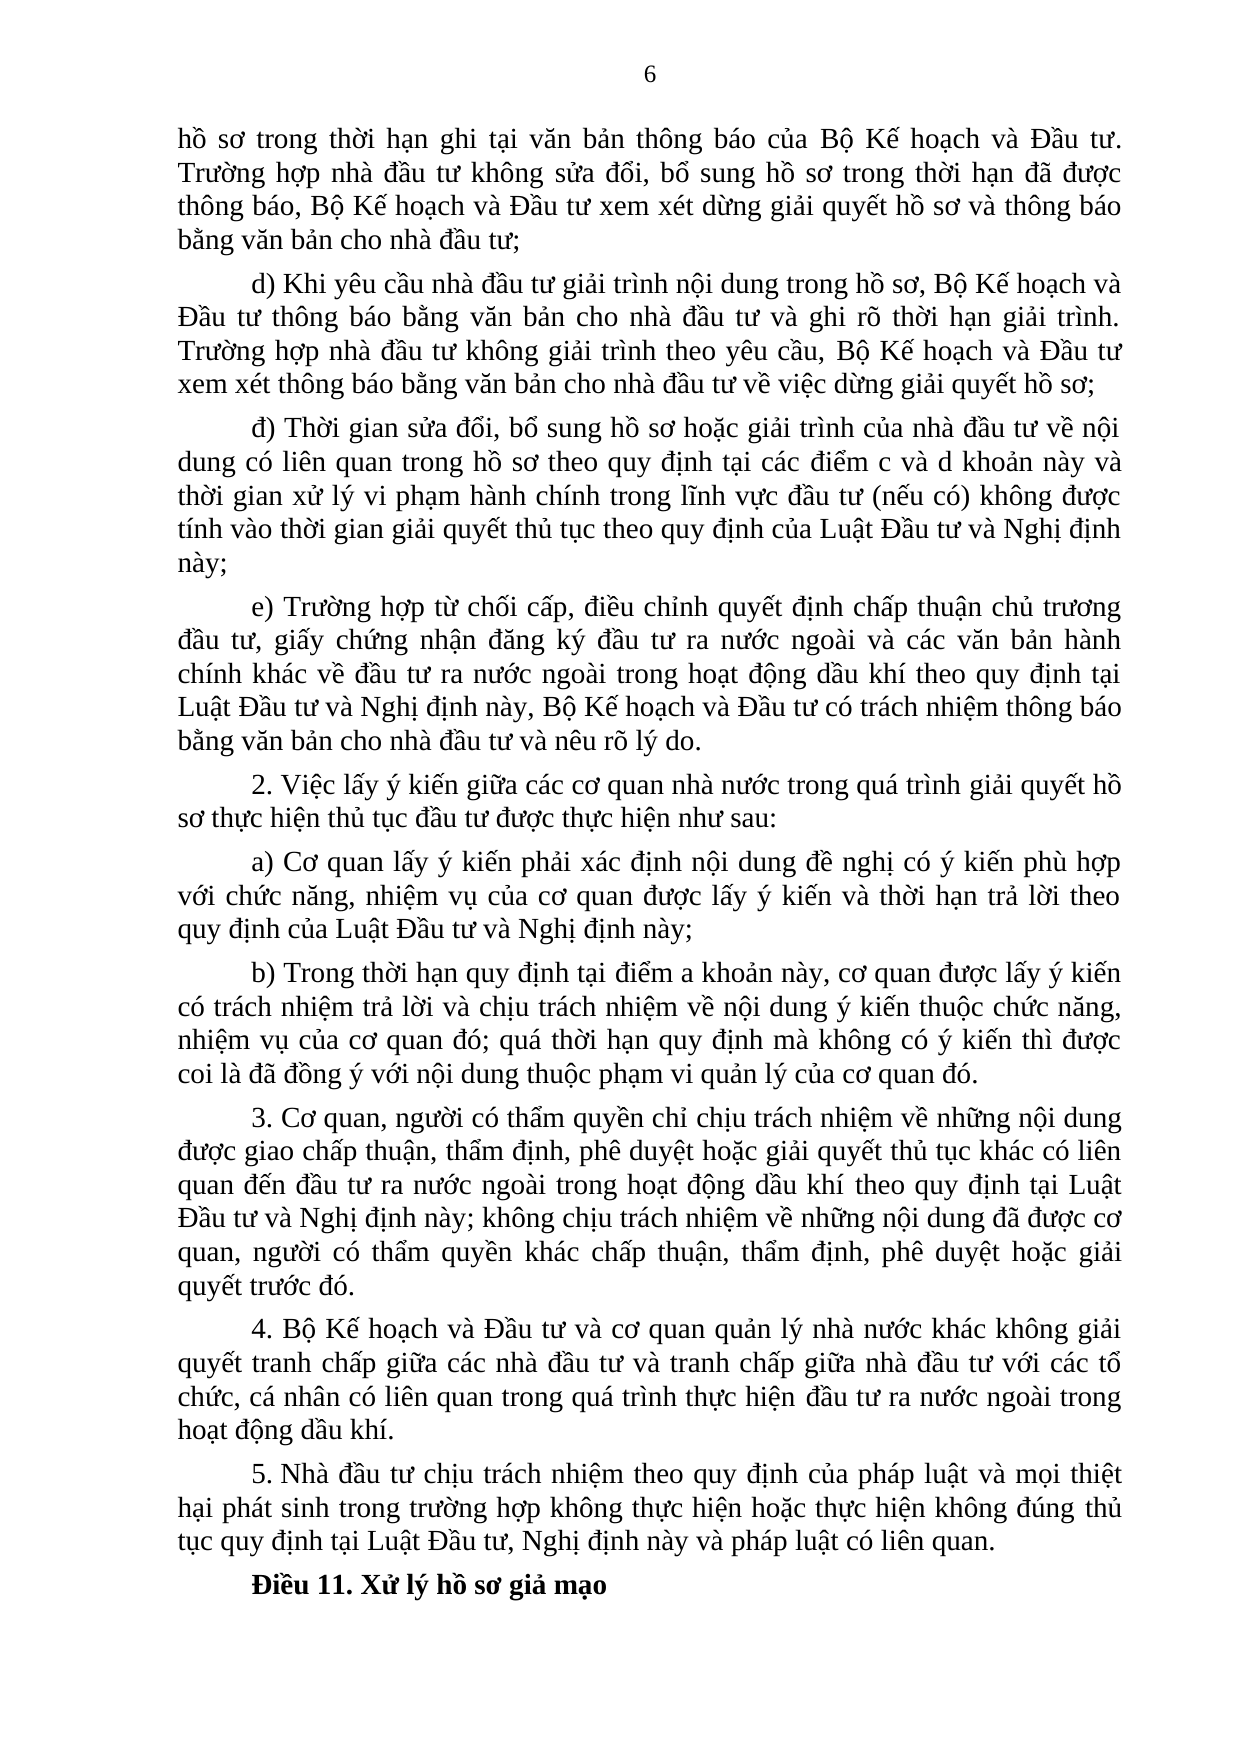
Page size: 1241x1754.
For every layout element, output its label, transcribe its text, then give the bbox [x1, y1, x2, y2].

text 2. Việc lấy ý kiến giữa các cơ quan nhà nước trong quá trình giải quyết hồ sơ thực hiện thủ tục đầu tư được thực hiện như sau: [177, 767, 1122, 834]
text 4. Bộ Kế hoạch và Đầu tư và cơ quan quản lý nhà nước khác không giải quyết tranh chấp giữa các nhà đầu tư và tranh chấp giữa nhà đầu tư với các tổ chức, cá nhân có liên quan trong quá trình thực hiện đầu tư ra nước ngoài trong hoạt động dầu khí. [177, 1312, 1122, 1446]
text 5. Nhà đầu tư chịu trách nhiệm theo quy định của pháp luật và mọi thiệt hại phát sinh trong trường hợp không thực hiện hoặc thực hiện không đúng thủ tục quy định tại Luật Đầu tư, Nghị định này và pháp luật có liên quan. [177, 1456, 1122, 1557]
text đ) Thời gian sửa đổi, bổ sung hồ sơ hoặc giải trình của nhà đầu tư về nội dung có liên quan trong hồ sơ theo quy định tại các điểm c và d khoản này và thời gian xử lý vi phạm hành chính trong lĩnh vực đầu tư (nếu có) không được tính vào thời gian giải quyết thủ tục theo quy định của Luật Đầu tư và Nghị định này; [177, 411, 1122, 578]
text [177, 121, 1122, 256]
text b) Trong thời hạn quy định tại điểm a khoản này, cơ quan được lấy ý kiến có trách nhiệm trả lời và chịu trách nhiệm về nội dung ý kiến thuộc chức năng, nhiệm vụ của cơ quan đó; quá thời hạn quy định mà không có ý kiến thì được coi là đã đồng ý với nội dung thuộc phạm vi quản lý của cơ quan đó. [177, 955, 1122, 1089]
text 3. Cơ quan, người có thẩm quyền chỉ chịu trách nhiệm về những nội dung được giao chấp thuận, thẩm định, phê duyệt hoặc giải quyết thủ tục khác có liên quan đến đầu tư ra nước ngoài trong hoạt động dầu khí theo quy định tại Luật Đầu tư và Nghị định này; không chịu trách nhiệm về những nội dung đã được cơ quan, người có thẩm quyền khác chấp thuận, thẩm định, phê duyệt hoặc giải quyết trước đó. [177, 1100, 1122, 1301]
text a) Cơ quan lấy ý kiến phải xác định nội dung đề nghị có ý kiến phù hợp với chức năng, nhiệm vụ của cơ quan được lấy ý kiến và thời hạn trả lời theo quy định của Luật Đầu tư và Nghị định này; [177, 844, 1122, 945]
text Điều 11. Xử lý hồ sơ giả mạo [177, 1567, 1122, 1601]
text e) Trường hợp từ chối cấp, điều chỉnh quyết định chấp thuận chủ trương đầu tư, giấy chứng nhận đăng ký đầu tư ra nước ngoài và các văn bản hành chính khác về đầu tư ra nước ngoài trong hoạt động dầu khí theo quy định tại Luật Đầu tư và Nghị định này, Bộ Kế hoạch và Đầu tư có trách nhiệm thông báo bằng văn bản cho nhà đầu tư và nêu rõ lý do. [177, 589, 1122, 756]
text d) Khi yêu cầu nhà đầu tư giải trình nội dung trong hồ sơ, Bộ Kế hoạch và Đầu tư thông báo bằng văn bản cho nhà đầu tư và ghi rõ thời hạn giải trình. Trường hợp nhà đầu tư không giải trình theo yêu cầu, Bộ Kế hoạch và Đầu tư xem xét thông báo bằng văn bản cho nhà đầu tư về việc dừng giải quyết hồ sơ; [177, 266, 1122, 400]
